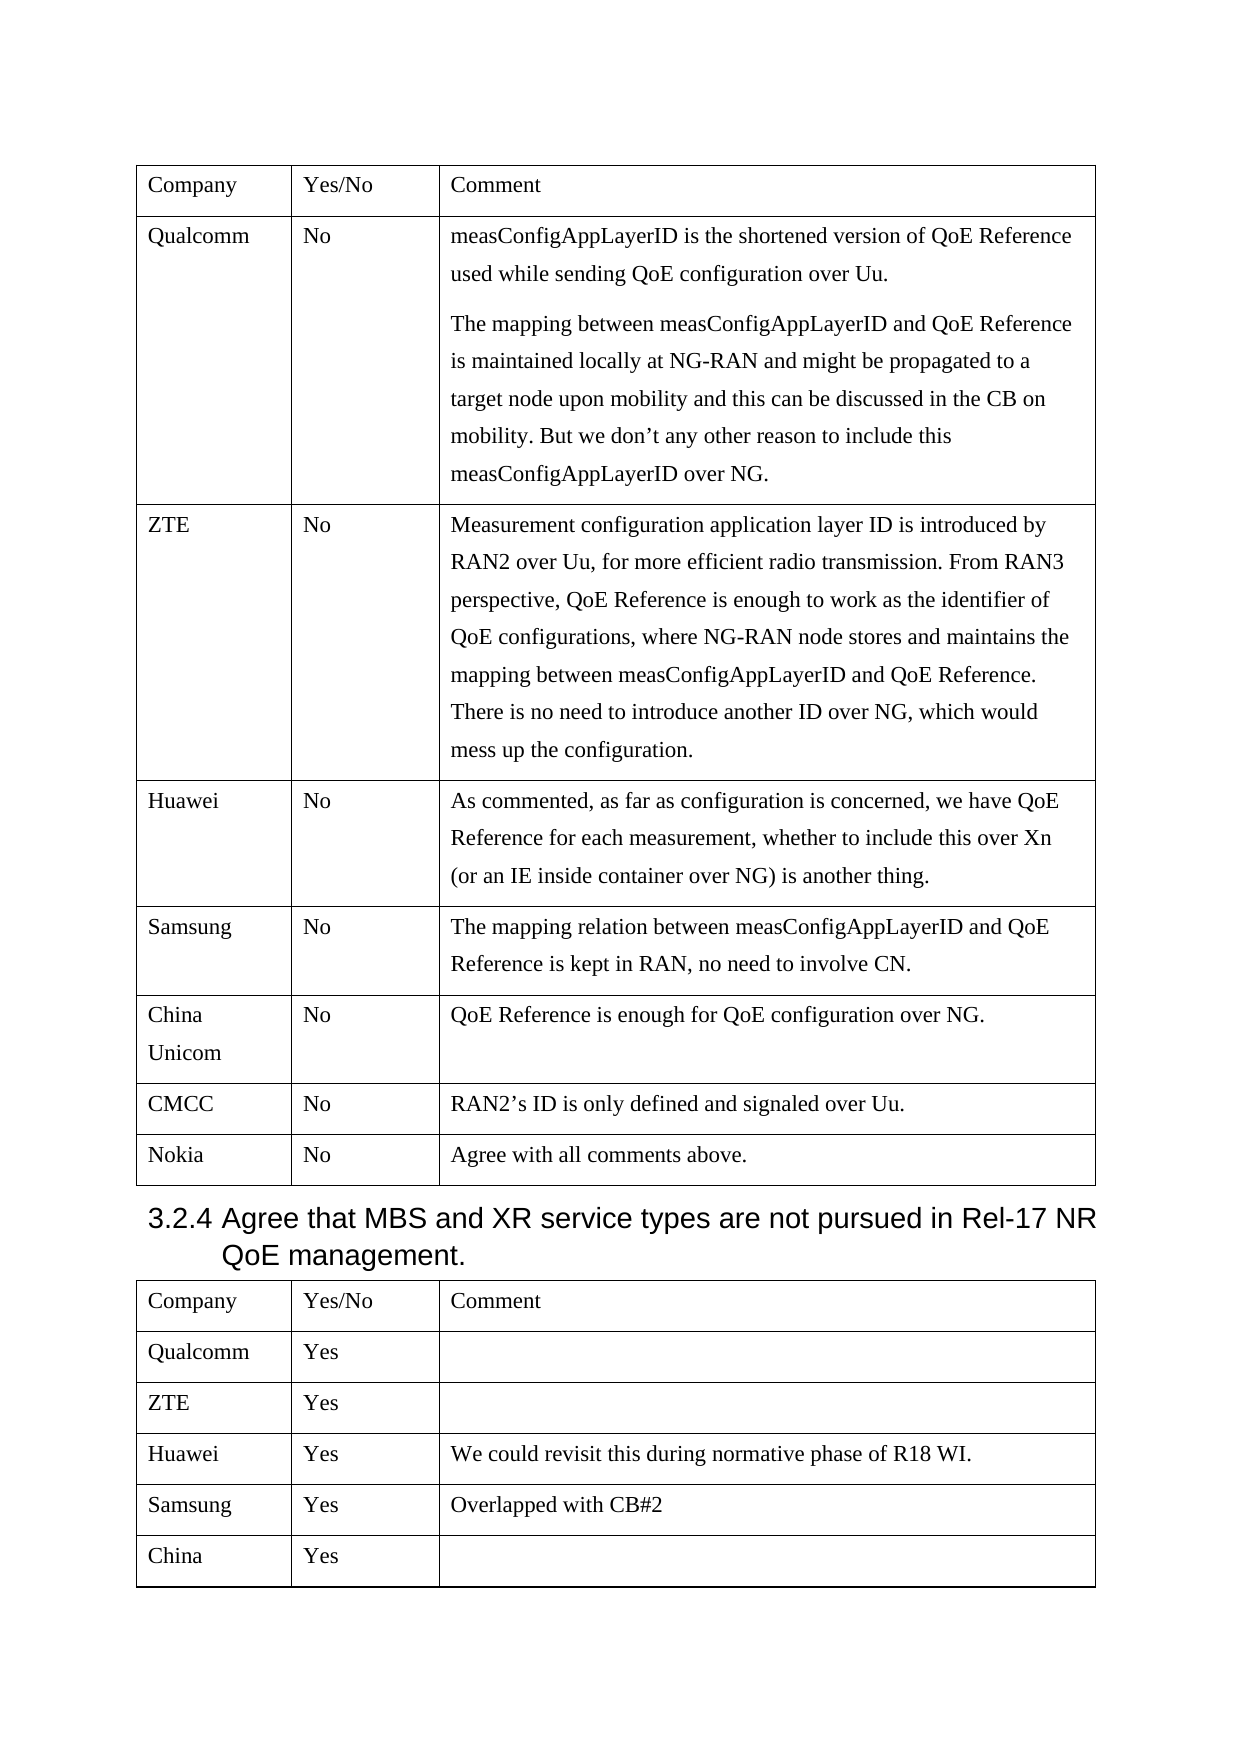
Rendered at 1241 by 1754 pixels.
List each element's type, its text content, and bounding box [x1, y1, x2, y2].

table_cell We could revisit this during normative phase of R18 WI. [440, 1434, 1095, 1484]
table_cell Huawei [137, 781, 291, 906]
table_cell Samsung [137, 907, 291, 995]
table_cell Yes [292, 1332, 439, 1382]
table_cell CMCC [137, 1084, 291, 1134]
table_cell ZTE [137, 505, 291, 780]
table_cell No [292, 217, 439, 504]
table_cell China Unicom [137, 996, 291, 1083]
table_cell measConfigAppLayerID is the shortened version of QoE Reference used while sending QoE configuration over Uu. The mapping between measConfigAppLayerID and QoE Reference is maintained locally at NG-RAN and might be propagated to a target node upon mobility and this can be discussed in the CB on mobility. But we don’t any other reason to include this measConfigAppLayerID over NG. [440, 217, 1095, 504]
table_cell [440, 1536, 1095, 1586]
table_cell RAN2’s ID is only defined and signaled over Uu. [440, 1084, 1095, 1134]
table_cell The mapping relation between measConfigAppLayerID and QoE Reference is kept in RAN, no need to involve CN. [440, 907, 1095, 995]
table_header Company [137, 1281, 291, 1331]
table_cell No [292, 907, 439, 995]
table_cell Qualcomm [137, 1332, 291, 1382]
subtitle Agree that MBS and XR service types are not pursued in Rel-17 NR QoE management. [148, 1199, 1107, 1274]
table_cell Huawei [137, 1434, 291, 1484]
table_cell Yes [292, 1485, 439, 1535]
table_cell Qualcomm [137, 217, 291, 504]
table_cell Yes [292, 1434, 439, 1484]
table_header Company [137, 166, 291, 216]
table_cell Yes [292, 1536, 439, 1586]
table_header Yes/No [292, 1281, 439, 1331]
table_cell [440, 1383, 1095, 1433]
table_cell No [292, 1084, 439, 1134]
table_header Yes/No [292, 166, 439, 216]
table_cell As commented, as far as configuration is concerned, we have QoE Reference for each measurement, whether to include this over Xn (or an IE inside container over NG) is another thing. [440, 781, 1095, 906]
table_cell Agree with all comments above. [440, 1135, 1095, 1185]
table_cell Samsung [137, 1485, 291, 1535]
table_cell [440, 1332, 1095, 1382]
table_cell ZTE [137, 1383, 291, 1433]
table_header Comment [440, 166, 1095, 216]
table_cell Overlapped with CB#2 [440, 1485, 1095, 1535]
table_cell Yes [292, 1383, 439, 1433]
table_cell China Unicom [137, 1536, 291, 1586]
table_cell No [292, 781, 439, 906]
table_cell Measurement configuration application layer ID is introduced by RAN2 over Uu, for more efficient radio transmission. From RAN3 perspective, QoE Reference is enough to work as the identifier of QoE configurations, where NG-RAN node stores and maintains the mapping between measConfigAppLayerID and QoE Reference. There is no need to introduce another ID over NG, which would mess up the configuration. [440, 505, 1095, 780]
table_cell QoE Reference is enough for QoE configuration over NG. [440, 996, 1095, 1083]
table_cell No [292, 996, 439, 1083]
table_cell No [292, 1135, 439, 1185]
table_cell No [292, 505, 439, 780]
table_header Comment [440, 1281, 1095, 1331]
table_cell Nokia [137, 1135, 291, 1185]
